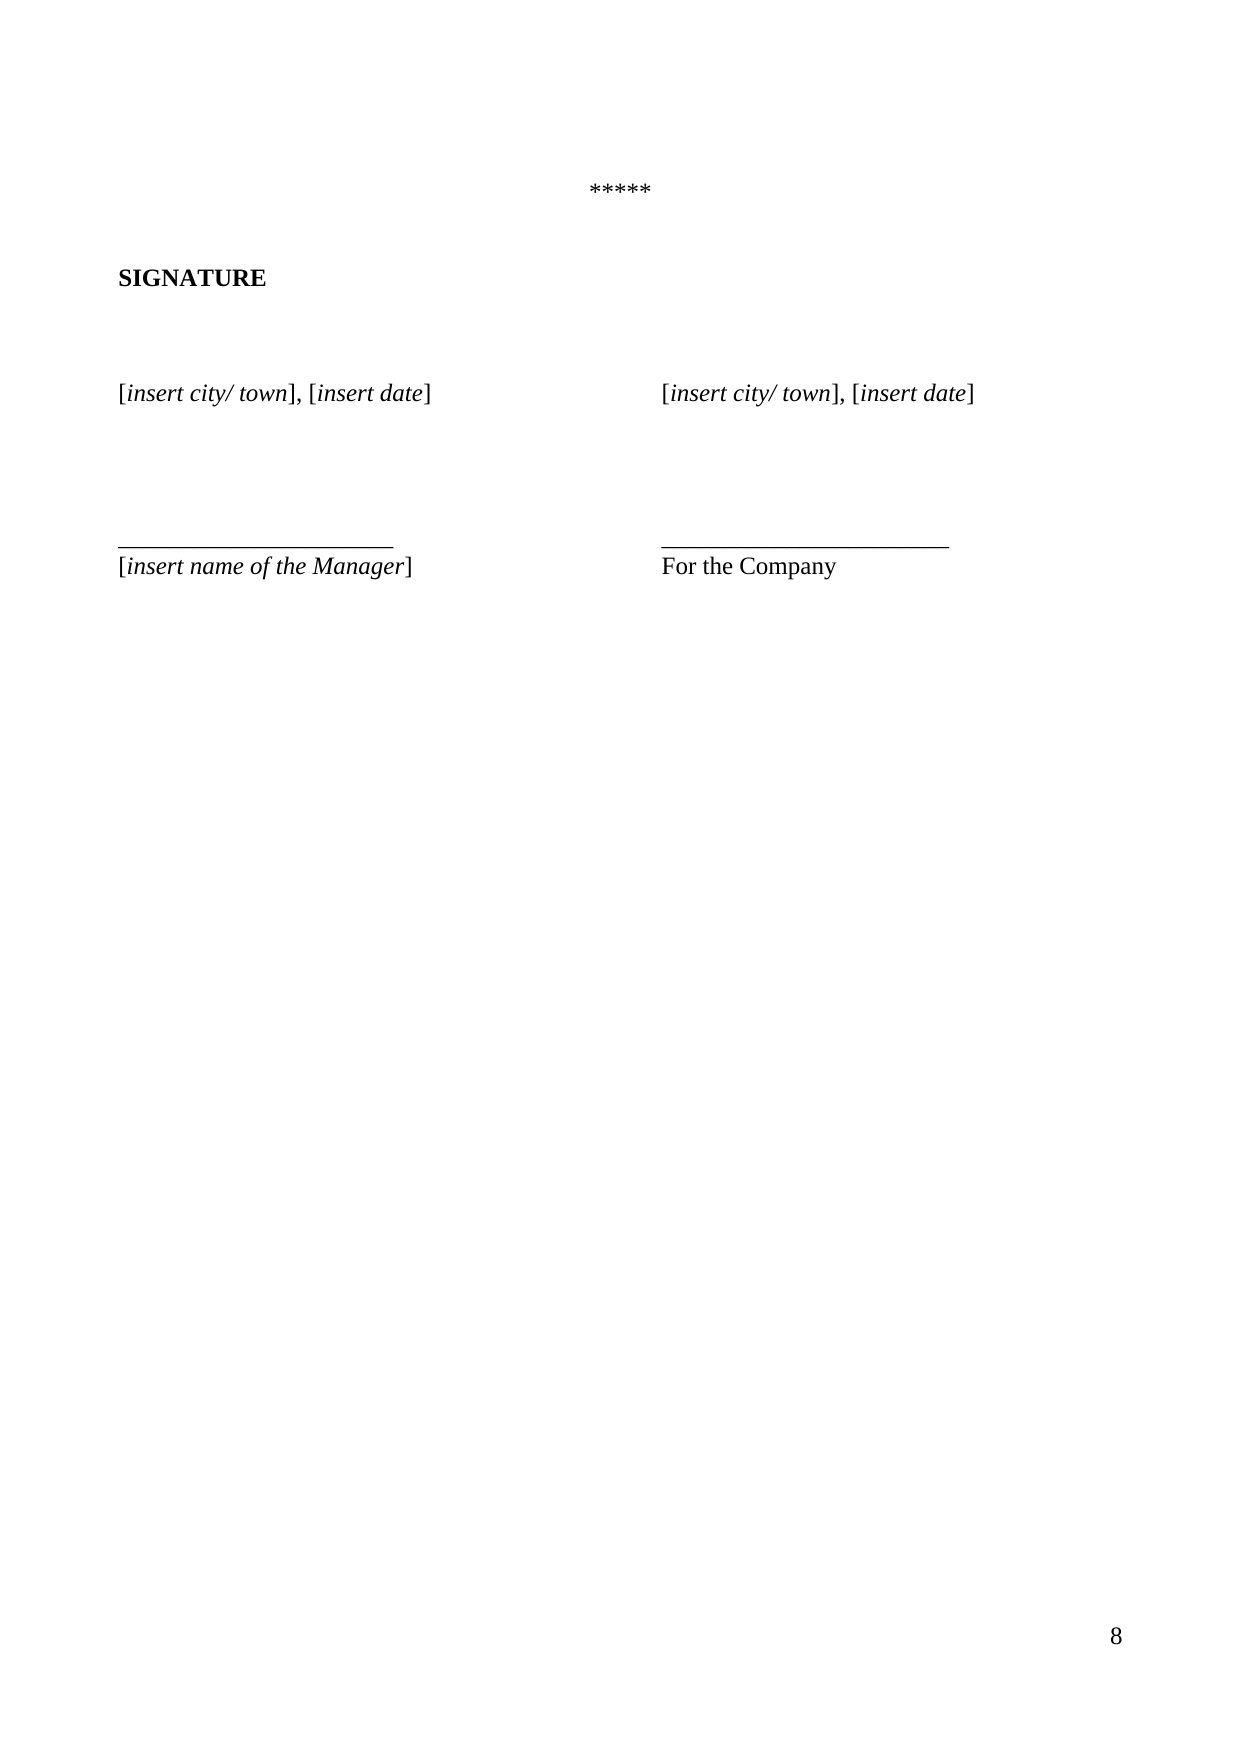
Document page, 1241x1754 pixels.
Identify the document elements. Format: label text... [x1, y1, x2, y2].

text SIGNATURE [118, 263, 1122, 292]
text [insert city/ town], [insert date] [insert city/ town], [insert date] [118, 378, 1122, 407]
text [insert name of the Manager] For the Company [118, 551, 1122, 580]
text ***** [118, 177, 1122, 206]
text ______________________ _______________________ [118, 522, 1122, 551]
